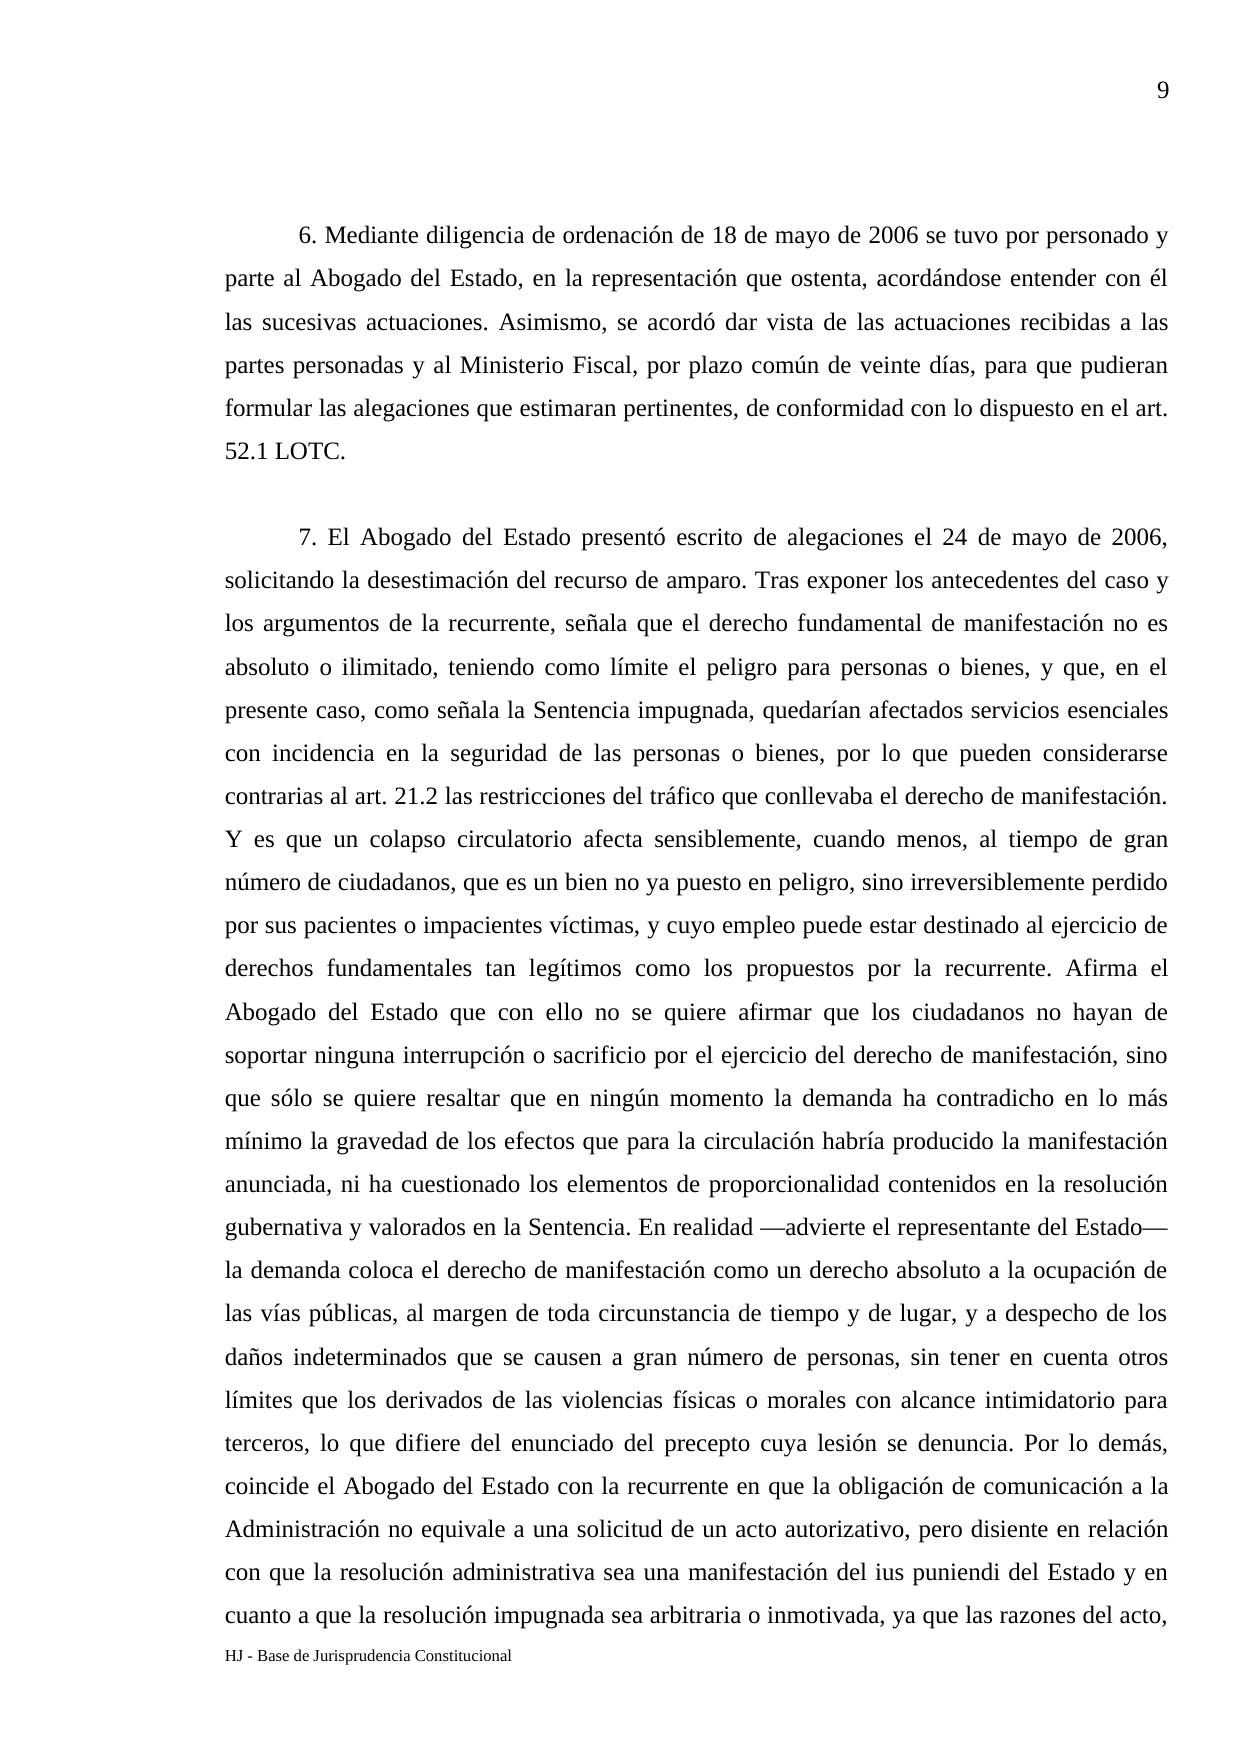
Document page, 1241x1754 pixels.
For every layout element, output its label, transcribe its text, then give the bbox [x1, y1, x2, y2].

text 6. Mediante diligencia de ordenación de 18 de mayo de 2006 se tuvo por personado y parte al Abogado del Estado, en la representación que ostenta, acordándose entender con él las sucesivas actuaciones. Asimismo, se acordó dar vista de las actuaciones recibidas a las partes personadas y al Ministerio Fiscal, por plazo común de veinte días, para que pudieran formular las alegaciones que estimaran pertinentes, de conformidad con lo dispuesto en el art. 52.1 LOTC. [224, 220, 1169, 465]
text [224, 522, 1169, 1629]
